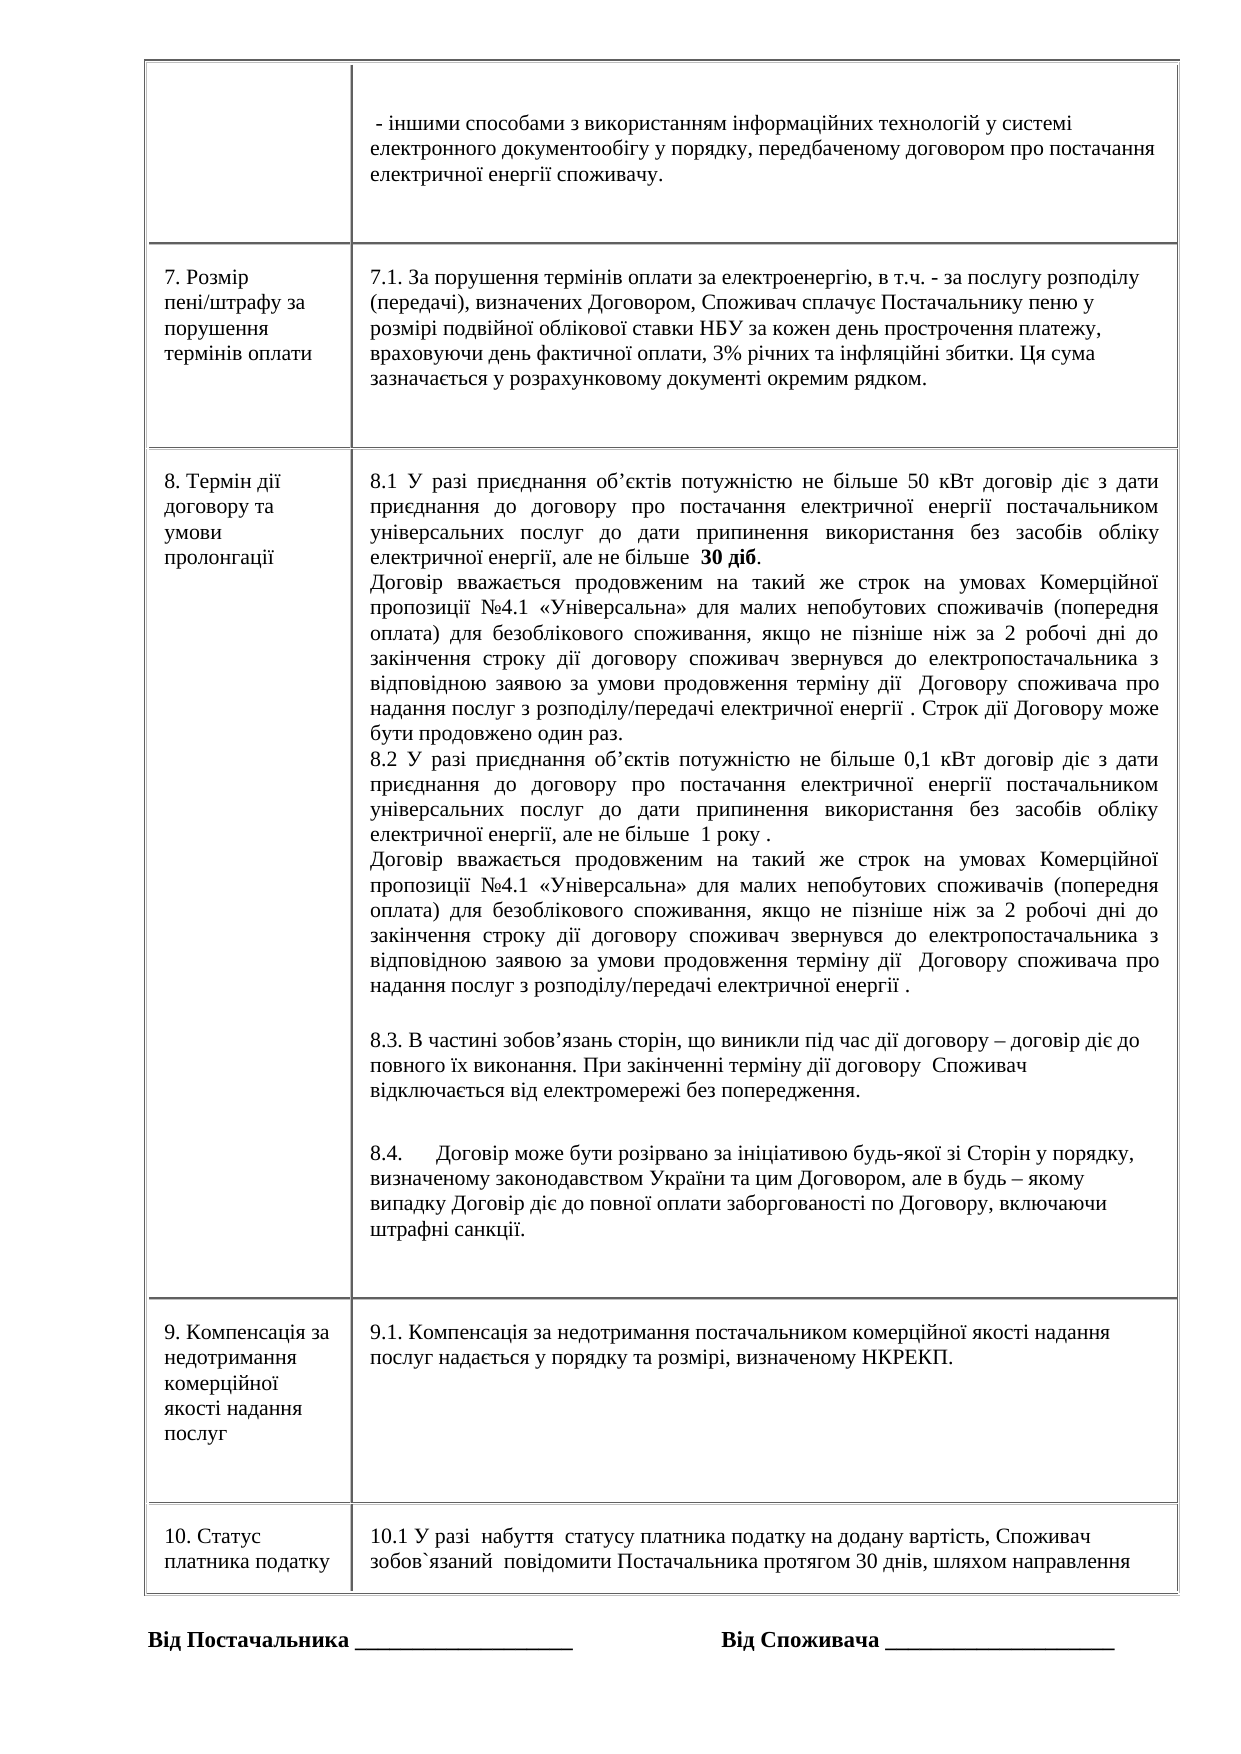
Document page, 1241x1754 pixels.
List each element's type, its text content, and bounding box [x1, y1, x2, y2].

table_cell 7. Розмір пені/штрафу за порушення термінів оплати [147, 242, 350, 446]
table_cell 8. Термін дії договору та умови пролонгації [147, 446, 350, 1297]
table_cell 9.1. Компенсація за недотримання постачальником комерційної якості надання послуг надається у порядку та розмірі, визначеному НКРЕКП. [353, 1300, 1177, 1501]
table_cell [351, 63, 1178, 242]
table_cell 7.1. За порушення термінів оплати за електроенергію, в т.ч. - за послугу розподілу (передачі), визначених Договором, Споживач сплачує Постачальнику пеню у розмірі подвійної облікової ставки НБУ за кожен день прострочення платежу, враховуючи день фактичної оплати, 3% річних та інфляційні збитки. Ця сума зазначається у розрахунковому документі окремим рядком. [353, 245, 1177, 446]
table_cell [351, 1505, 1178, 1592]
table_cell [147, 63, 351, 242]
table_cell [147, 1501, 351, 1592]
table_cell 8.1 У разі приєднання об’єктів потужністю не більше 50 кВт договір діє з дати приєднання до договору про постачання електричної енергії постачальником універсальних послуг до дати припинення використання без засобів обліку електричної енергії, але не більше 30 діб. Договір вважається продовженим на такий же строк на умовах Комерційної пропозиції №4.1 «Універсальна» для малих непобутових споживачів (попередня оплата) для безоблікового споживання, якщо не пізніше ніж за 2 робочі дні до закінчення строку дії договору споживач звернувся до електропостачальника з відповідною заявою за умови продовження терміну дії Договору споживача про надання послуг з розподілу/передачі електричної енергії . Строк дії Договору може бути продовжено один раз. 8.2 У разі приєднання об’єктів потужністю не більше 0,1 кВт договір діє з дати приєднання до договору про постачання електричної енергії постачальником універсальних послуг до дати припинення використання без засобів обліку електричної енергії, але не більше 1 року . Договір вважається продовженим на такий же строк на умовах Комерційної пропозиції №4.1 «Універсальна» для малих непобутових споживачів (попередня оплата) для безоблікового споживання, якщо не пізніше ніж за 2 робочі дні до закінчення строку дії договору споживач звернувся до електропостачальника з відповідною заявою за умови продовження терміну дії Договору споживача про надання послуг з розподілу/передачі електричної енергії . 8.3. В частині зобов’язань сторін, що виникли під час дії договору – договір діє до повного їх виконання. При закінченні терміну дії договору Споживач відключається від електромережі без попередження. 8.4. Договір може бути розірвано за ініціативою будь-якої зі Сторін у порядку, визначеному законодавством України та цим Договором, але в будь – якому випадку Договір діє до повної оплати заборгованості по Договору, включаючи штрафні санкції. [353, 450, 1177, 1297]
table_cell 9. Компенсація за недотримання комерційної якості надання послуг [147, 1297, 350, 1501]
